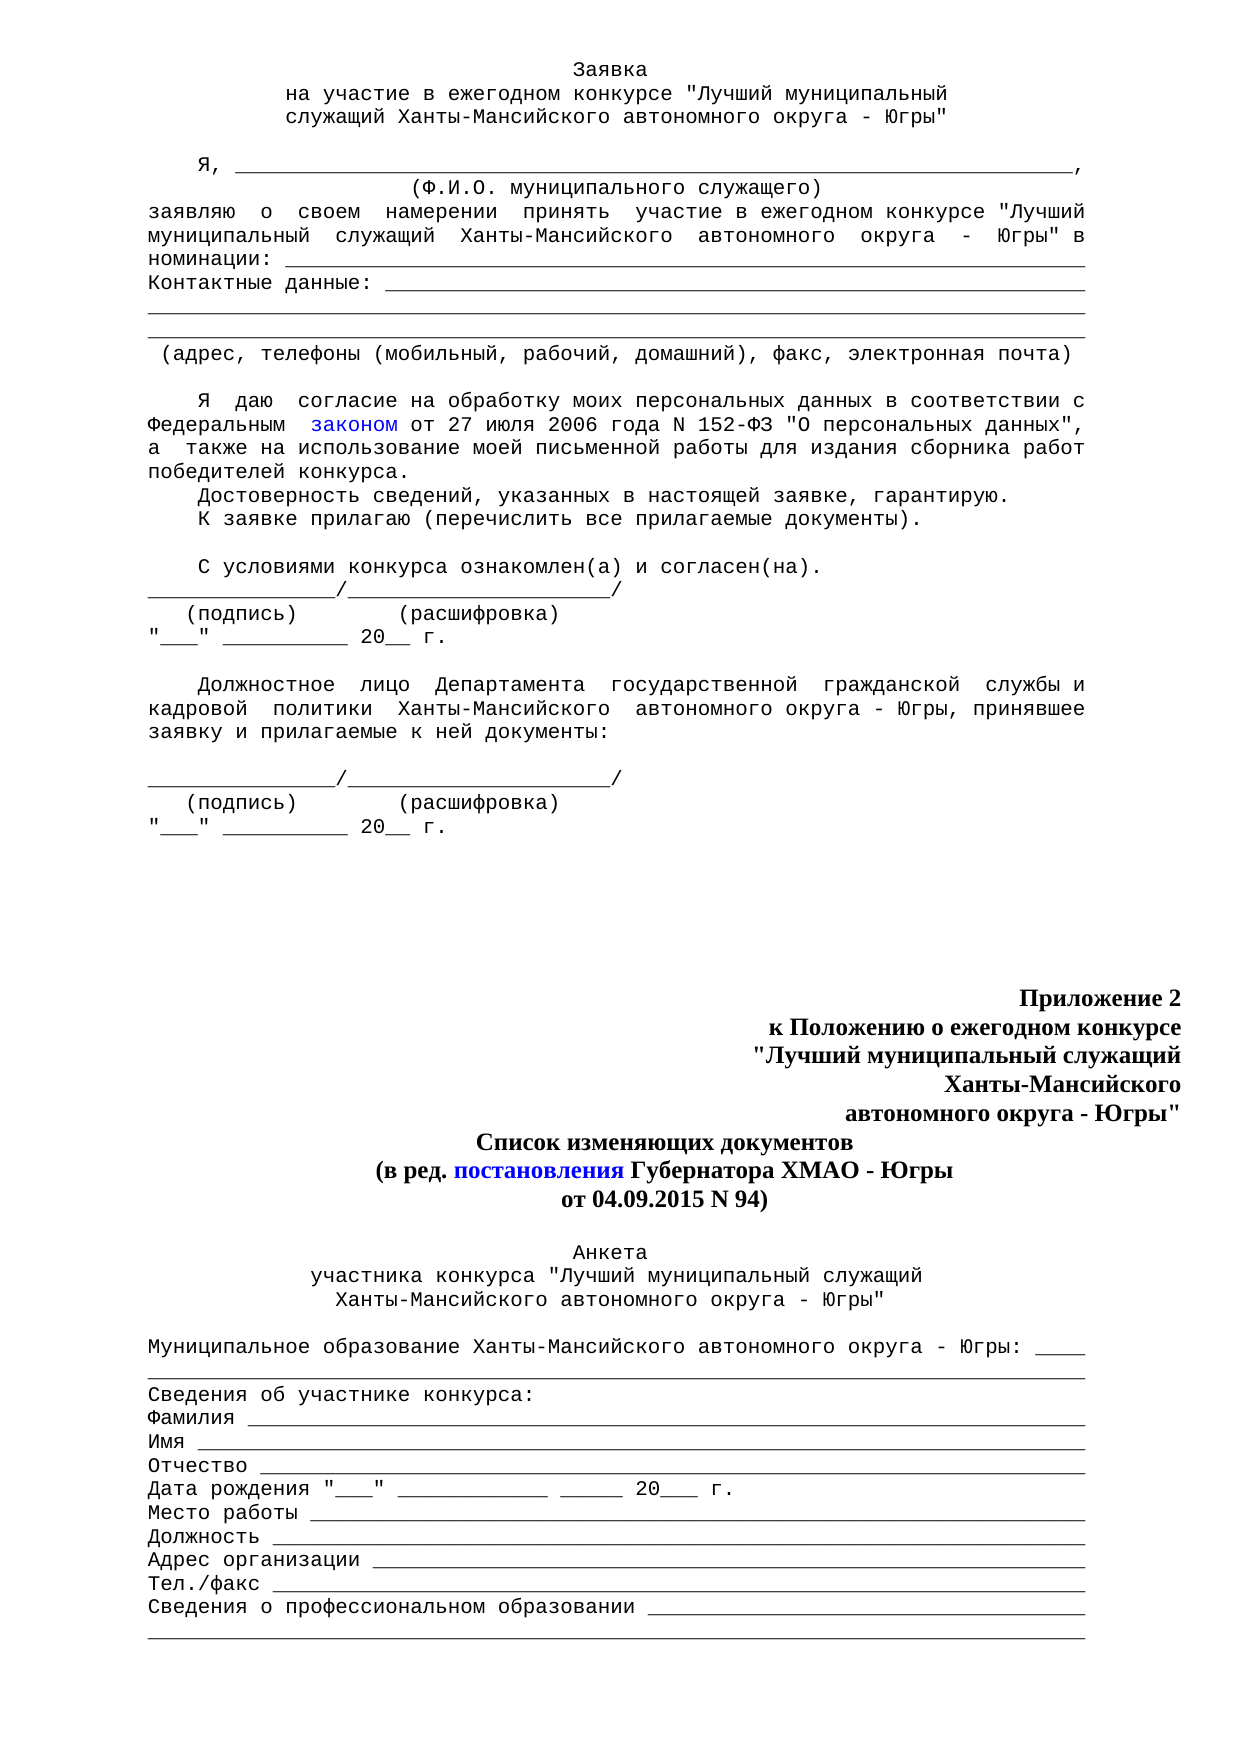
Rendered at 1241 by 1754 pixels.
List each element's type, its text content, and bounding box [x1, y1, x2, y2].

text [148, 1620, 1181, 1644]
text Анкета [148, 1242, 1181, 1266]
text Сведения о профессиональном образовании ___________________________________ [148, 1597, 1181, 1620]
text Достоверность сведений, указанных в настоящей заявке, гарантирую. [148, 485, 1181, 508]
text участника конкурса "Лучший муниципальный служащий [148, 1266, 1181, 1289]
text Фамилия ___________________________________________________________________ [148, 1407, 1181, 1431]
text муниципальный служащий Ханты-Мансийского автономного округа - Югры" в [148, 224, 1181, 248]
text Должностное лицо Департамента государственной гражданской службы и [148, 674, 1181, 697]
text а также на использование моей письменной работы для издания сборника работ [148, 437, 1181, 461]
text "___" __________ 20__ г. [148, 816, 1181, 839]
text заявляю о своем намерении принять участие в ежегодном конкурсе "Лучший [148, 201, 1181, 224]
text Приложение 2 [148, 983, 1181, 1012]
text "___" __________ 20__ г. [148, 627, 1181, 650]
text _______________/_____________________/ [148, 579, 1181, 603]
text Должность _________________________________________________________________ [148, 1526, 1181, 1549]
text К заявке прилагаю (перечислить все прилагаемые документы). [148, 508, 1181, 532]
text Заявка [148, 59, 1181, 83]
text С условиями конкурса ознакомлен(а) и согласен(на). [148, 556, 1181, 579]
text (Ф.И.О. муниципального служащего) [148, 177, 1181, 201]
text служащий Ханты-Мансийского автономного округа - Югры" [148, 106, 1181, 130]
text (подпись) (расшифровка) [148, 792, 1181, 816]
text номинации: ________________________________________________________________ [148, 248, 1181, 272]
text Я даю согласие на обработку моих персональных данных в соответствии с [148, 390, 1181, 414]
text Федеральным законом от 27 июля 2006 года N 152-ФЗ "О персональных данных", [148, 414, 1181, 437]
text (адрес, телефоны (мобильный, рабочий, домашний), факс, электронная почта) [148, 343, 1181, 366]
text ___________________________________________________________________________ [148, 296, 1181, 319]
text Место работы ______________________________________________________________ [148, 1502, 1181, 1526]
text Контактные данные: ________________________________________________________ [148, 272, 1181, 296]
text Муниципальное образование Ханты-Мансийского автономного округа - Югры: ____ [148, 1336, 1181, 1360]
text от 04.09.2015 N 94) [148, 1184, 1181, 1213]
text ___________________________________________________________________________ [148, 319, 1181, 343]
text на участие в ежегодном конкурсе "Лучший муниципальный [148, 83, 1181, 106]
text _______________/_____________________/ [148, 768, 1181, 792]
text Дата рождения "___" ____________ _____ 20___ г. [148, 1478, 1181, 1502]
text Ханты-Мансийского [148, 1069, 1181, 1098]
text Сведения об участнике конкурса: [148, 1384, 1181, 1407]
text кадровой политики Ханты-Мансийского автономного округа - Югры, принявшее [148, 697, 1181, 721]
text Ханты-Мансийского автономного округа - Югры" [148, 1289, 1181, 1313]
text Тел./факс _________________________________________________________________ [148, 1573, 1181, 1597]
text "Лучший муниципальный служащий [148, 1041, 1181, 1069]
text Список изменяющих документов [148, 1127, 1181, 1156]
text ___________________________________________________________________________ [148, 1360, 1181, 1384]
text (в ред. постановления Губернатора ХМАО - Югры [148, 1156, 1181, 1184]
text к Положению о ежегодном конкурсе [148, 1012, 1181, 1041]
text победителей конкурса. [148, 461, 1181, 485]
text автономного округа - Югры" [148, 1098, 1181, 1127]
text Я, ___________________________________________________________________, [148, 154, 1181, 177]
text Адрес организации _________________________________________________________ [148, 1549, 1181, 1573]
text Отчество __________________________________________________________________ [148, 1455, 1181, 1478]
text заявку и прилагаемые к ней документы: [148, 721, 1181, 745]
text (подпись) (расшифровка) [148, 603, 1181, 627]
text Имя _______________________________________________________________________ [148, 1431, 1181, 1455]
